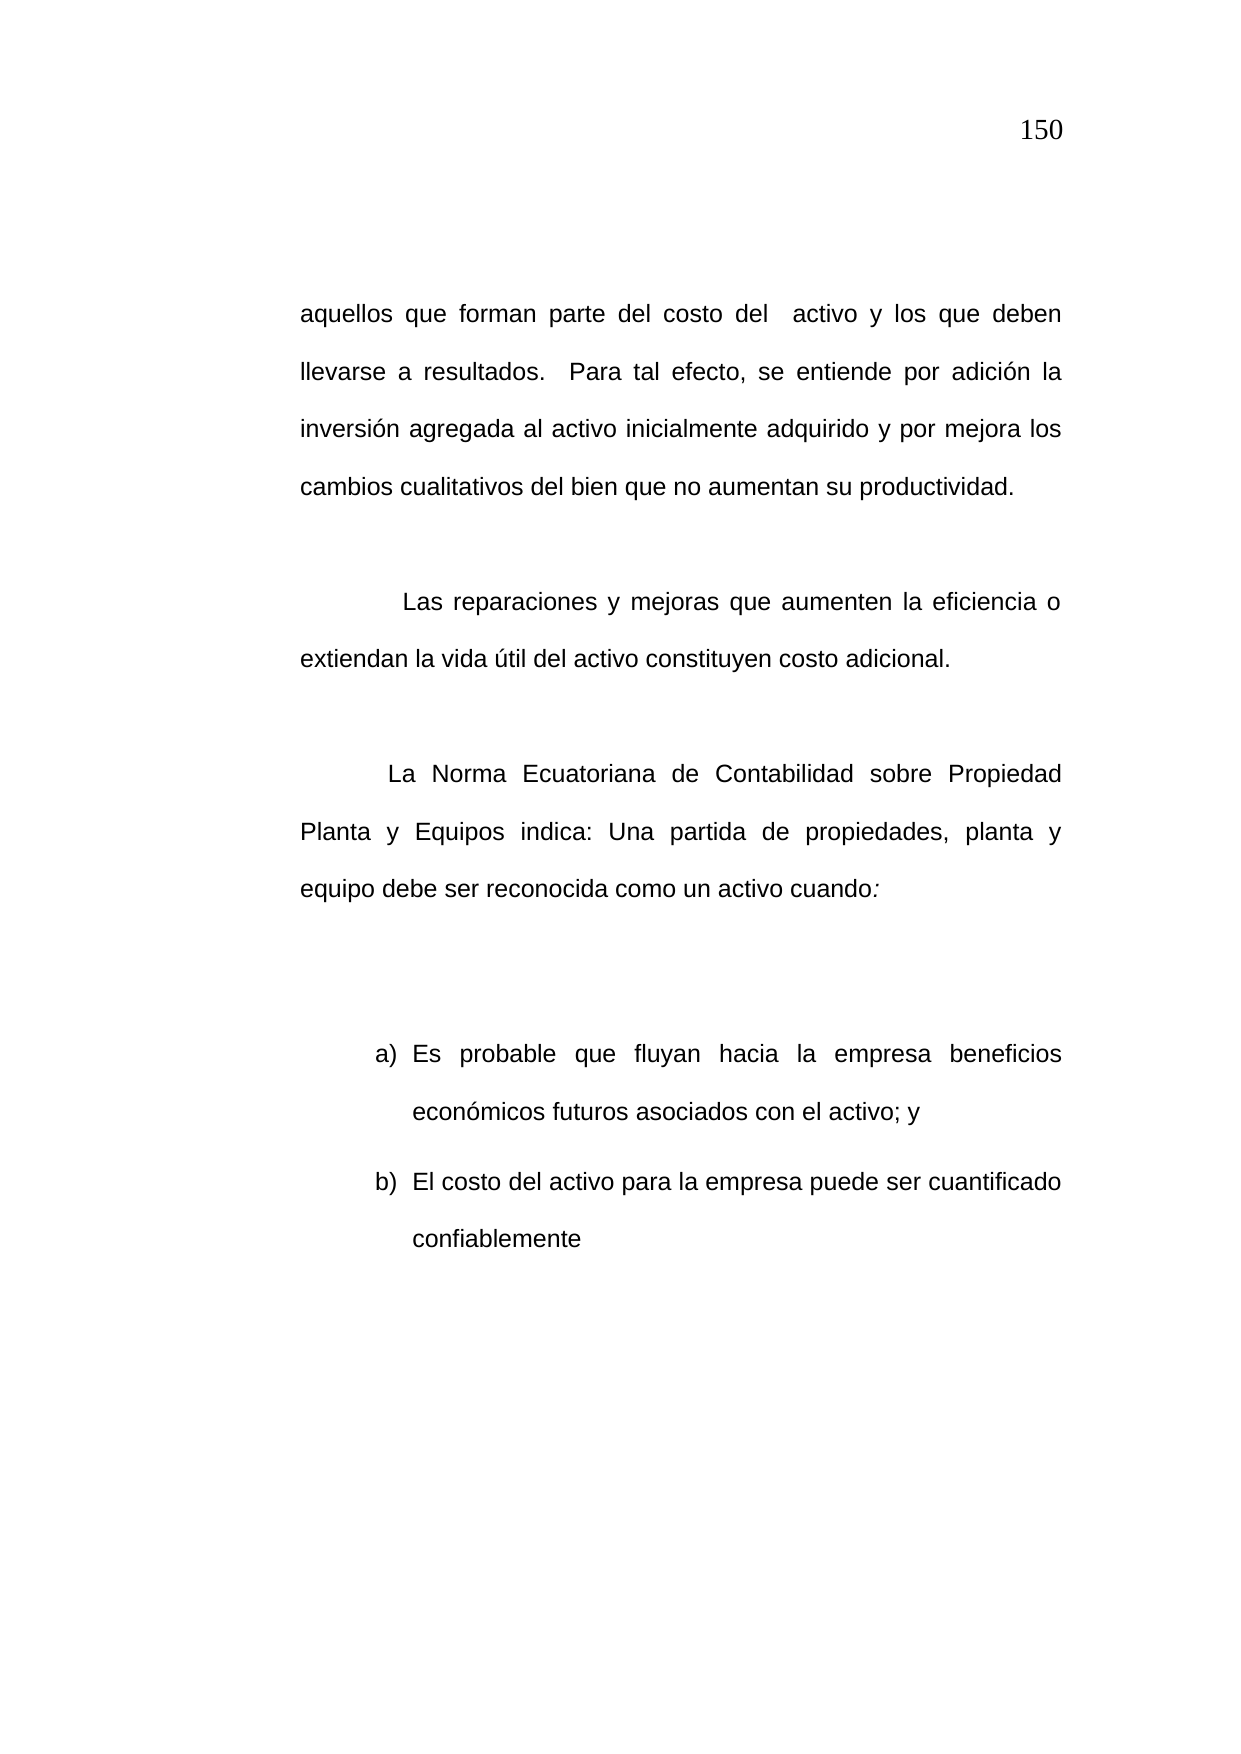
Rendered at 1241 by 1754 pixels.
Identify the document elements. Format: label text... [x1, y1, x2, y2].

text aquellos que forman parte del costo del activo y los que deben llevarse a resultados. Para tal efecto, se entiende por adición la inversión agregada al activo inicialmente adquirido y por mejora los cambios cualitativos del bien que no aumentan su productividad. [300, 299, 1063, 501]
list Es probable que fluyan hacia la empresa beneficios económicos futuros asociados con el activo; y [375, 1039, 1063, 1126]
list El costo del activo para la empresa puede ser cuantificado confiablemente [375, 1167, 1063, 1253]
text Las reparaciones y mejoras que aumenten la eficiencia o extiendan la vida útil del activo constituyen costo adicional. [300, 587, 1063, 673]
text La Norma Ecuatoriana de Contabilidad sobre Propiedad Planta y Equipos indica: Una partida de propiedades, planta y equipo debe ser reconocida como un activo cuando: [300, 759, 1063, 903]
